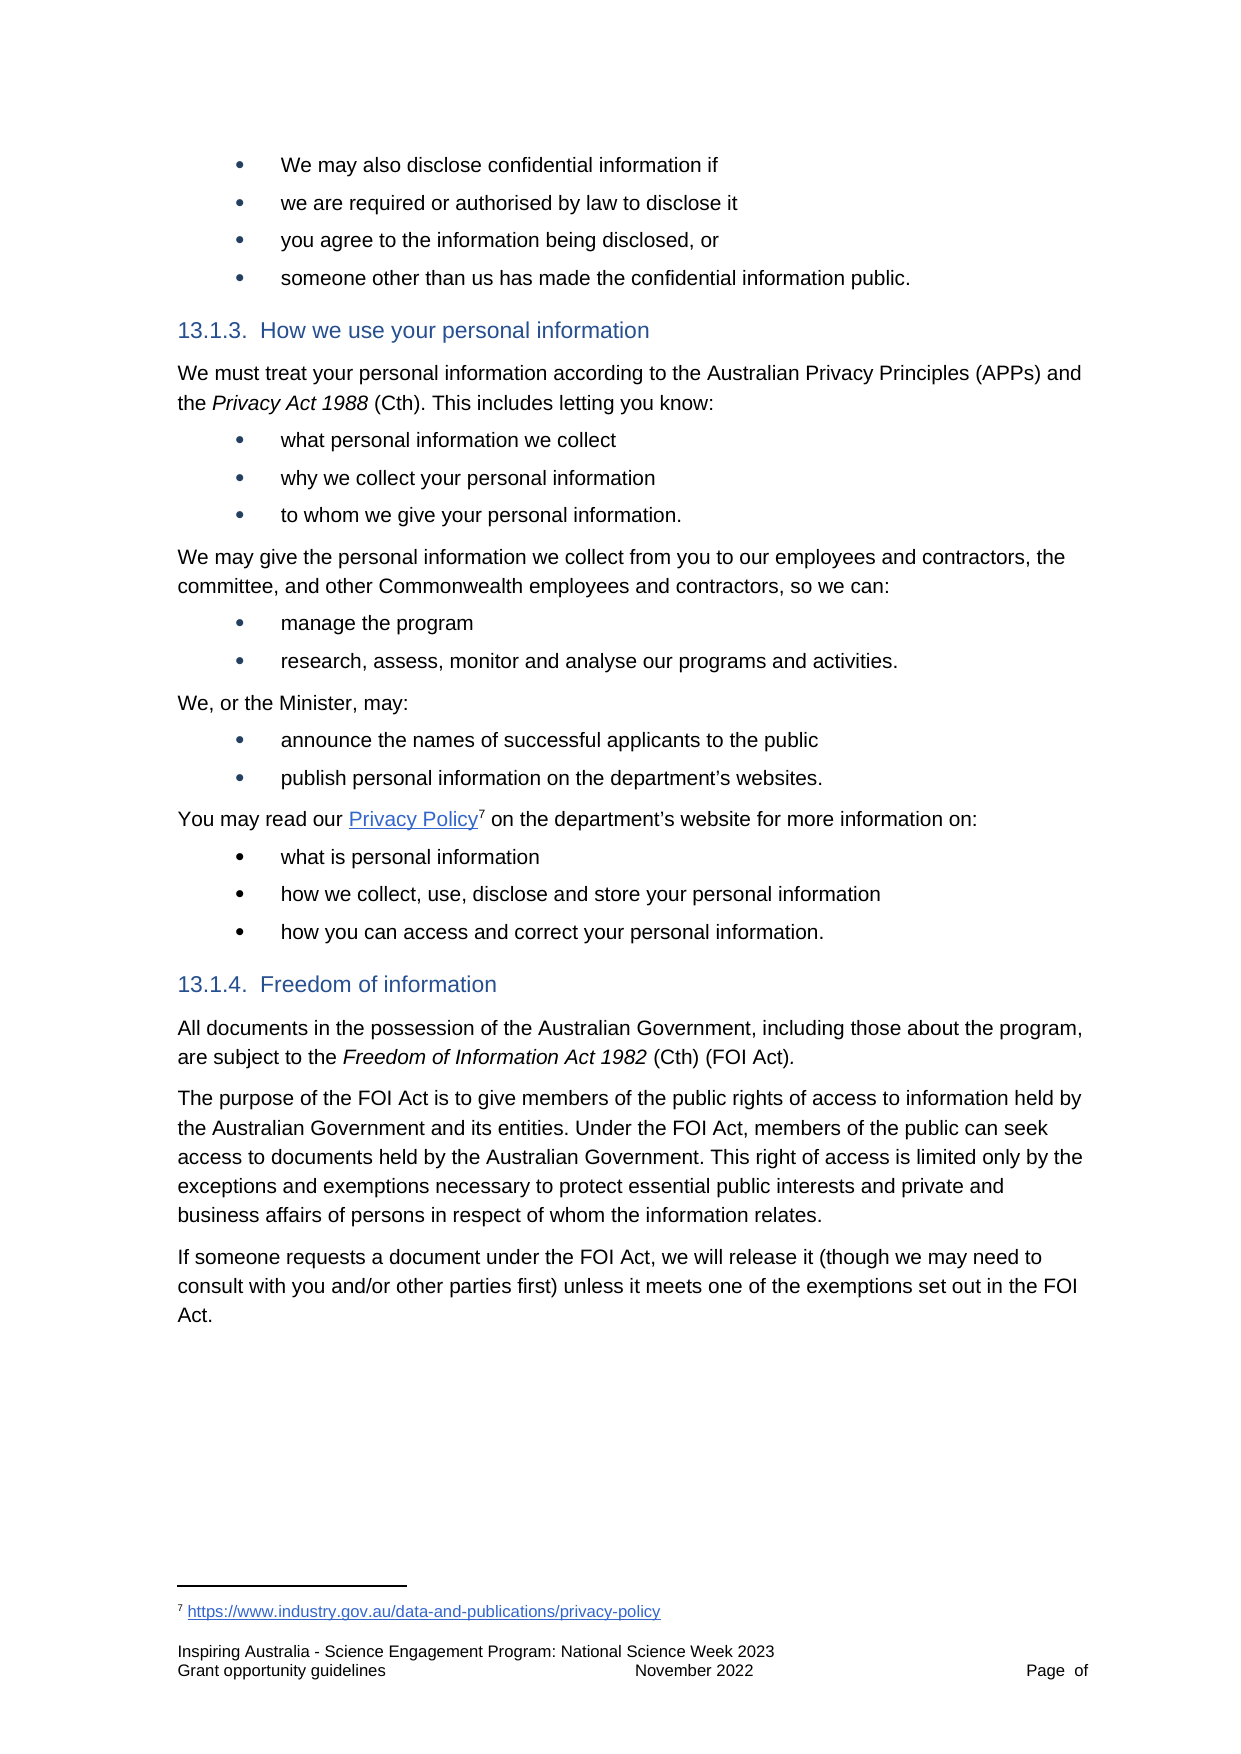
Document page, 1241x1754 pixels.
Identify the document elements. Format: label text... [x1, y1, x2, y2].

list research, assess, monitor and analyse our programs and activities. [236, 643, 1092, 673]
text The purpose of the FOI Act is to give members of the public rights of access to information held by the Australian Government and its entities. Under the FOI Act, members of the public can seek access to documents held by the Australian Government. This right of access is limited only by the exceptions and exemptions necessary to protect essential public interests and private and business affairs of persons in respect of whom the information relates. [177, 1081, 1092, 1227]
text If someone requests a document under the FOI Act, we will release it (though we may need to consult with you and/or other parties first) unless it meets one of the exemptions set out in the FOI Act. [177, 1239, 1092, 1327]
text All documents in the possession of the Australian Government, including those about the program, are subject to the Freedom of Information Act 1982 (Cth) (FOI Act). [177, 1010, 1092, 1068]
list manage the program [236, 606, 1092, 635]
list we are required or authorised by law to disclose it [236, 185, 1092, 214]
list publish personal information on the department’s websites. [236, 760, 1092, 789]
subtitle How we use your personal information [177, 314, 1092, 343]
list how we collect, use, disclose and store your personal information [236, 877, 1092, 906]
list to whom we give your personal information. [236, 498, 1092, 527]
list We may also disclose confidential information if [236, 148, 1092, 177]
text We must treat your personal information according to the Australian Privacy Principles (APPs) and the Privacy Act 1988 (Cth). This includes letting you know: [177, 356, 1092, 414]
list what is personal information [236, 839, 1092, 868]
subtitle Freedom of information [177, 968, 1092, 998]
list you agree to the information being disclosed, or [236, 223, 1092, 252]
text We, or the Minister, may: [177, 685, 1092, 714]
list how you can access and correct your personal information. [236, 914, 1092, 943]
list someone other than us has made the confidential information public. [236, 260, 1092, 289]
list announce the names of successful applicants to the public [236, 723, 1092, 752]
text You may read our Privacy Policy on the department’s website for more information on: [177, 802, 1092, 831]
list what personal information we collect [236, 423, 1092, 452]
list why we collect your personal information [236, 460, 1092, 489]
text We may give the personal information we collect from you to our employees and contractors, the committee, and other Commonwealth employees and contractors, so we can: [177, 539, 1092, 598]
